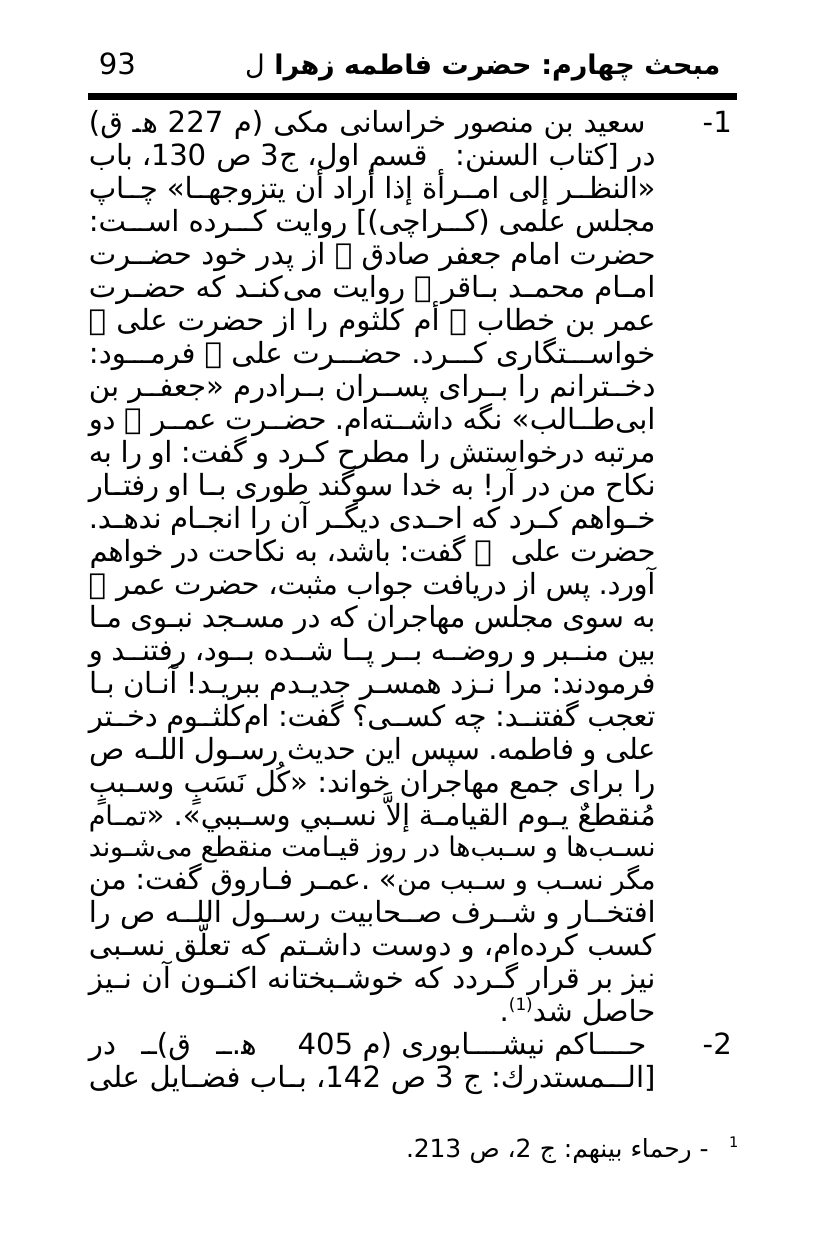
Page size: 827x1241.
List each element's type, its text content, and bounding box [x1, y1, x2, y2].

list سعید بن‌ منصور خراسانی‌ مكی‌ (م‌ 227 ﻫ. ق‌) در [كتاب‌ السنن‌: قسم‌ اول‌، ج‌3 ص‌ 130، باب‌ «النظر إلی امرأة إذا أراد أن يتزوجها» چاپ‌ مجلس‌ علمی‌ (كراچی‌)] روایت‌ كرده‌ است‌: حضرت‌ امام‌ جعفر صادق ‌ از پدر خود حضرت‌ امام‌ محمد باقر روایت‌ می‌كند كه‌ حضرت‌ عمر بن‌ خطاب ‌ أم‌ كلثوم‌ را از حضرت‌ علی ‌ خواستگاری‌ كرد. حضرت‌ علی ‌ فرمود: دخترانم‌ را برای‌ پسران‌ برادرم‌ «جعفر بن‌ ابی‌طالب‌» نگه‌ داشته‌ام‌. حضرت‌ عمر دو مرتبه‌ درخواستش‌ را مطرح‌ كرد و گفت‌: او را به‌ نكاح‌ من‌ در آر! به‌ خدا سوگند طوری‌ با او رفتار خواهم‌ كرد كه‌ احدی‌ دیگر آن‌ را انجام‌ ندهد. حضرت‌ علی ‌ گفت‌: باشد، به‌ نكاحت‌ در خواهم‌ آورد. پس‌ از دریافت‌ جواب‌ مثبت‌، حضرت‌ عمر به‌ سوی‌ مجلس‌ مهاجران‌ كه‌ در مسجد نبوی‌ ما بین‌ منبر و روضه‌ بر پا شده‌ بود، رفتند و فرمودند: مرا نزد همسر جدیدم‌ ببرید! آنان‌ با تعجب‌ گفتند: چه‌ كسی‌؟ گفت‌: ام‌كلثوم‌ دختر علی‌ و فاطمه‌. سپس‌ این‌ حدیث‌ رسول‌ الله ص را برای‌ جمع‌ مهاجران‌ خواند: «كُل‌ نَسَب‌ٍ وسبب‌ٍ مُنقطع‌ٌ يوم‌ القيامة إلاَّ نسبي‌ وسببي‌». «تمام‌ نسب‌ها و سبب‌ها در روز قیامت‌ منقطع‌ می‌شوند مگر نسب‌ و سبب‌ من»‌ .عمر فاروق‌ گفت‌: من‌ افتخار و شرف‌ صحابیت‌ رسول‌ الله ص را كسب‌ كرده‌ام‌، و دوست‌ داشتم‌ كه‌ تعلّق‌ نسبی‌ نیز بر قرار گردد كه‌ خوشبختانه‌ اكنون‌ آن‌ نیز حاصل‌ شد(). [89, 106, 703, 1028]
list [89, 1028, 703, 1094]
